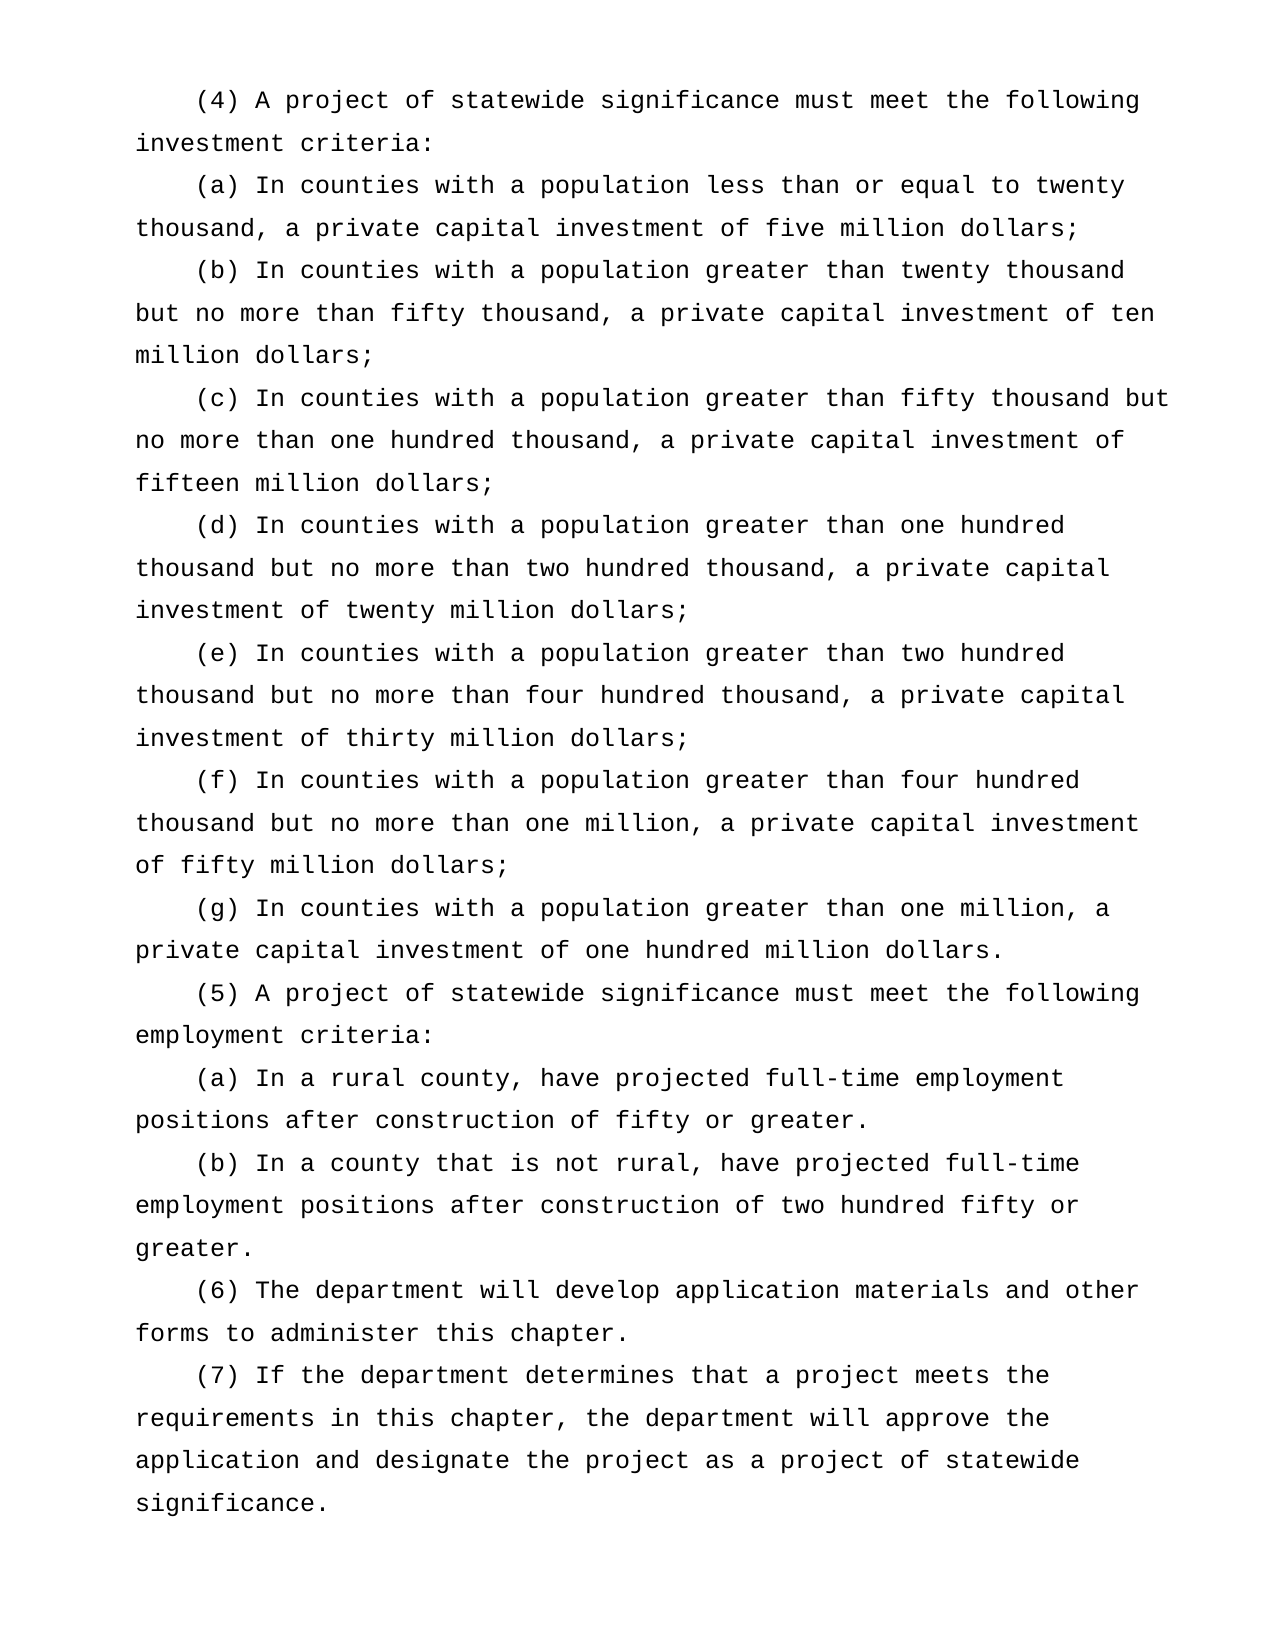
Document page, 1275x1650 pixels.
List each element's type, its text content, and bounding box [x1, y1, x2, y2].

text (d) In counties with a population greater than one hundred thousand but no more than two hundred thousand, a private capital investment of twenty million dollars; [135, 500, 1170, 627]
text (6) The department will develop application materials and other forms to administer this chapter. [135, 1265, 1170, 1350]
text (a) In counties with a population less than or equal to twenty thousand, a private capital investment of five million dollars; [135, 160, 1170, 245]
text (b) In counties with a population greater than twenty thousand but no more than fifty thousand, a private capital investment of ten million dollars; [135, 245, 1170, 372]
text (b) In a county that is not rural, have projected full-time employment positions after construction of two hundred fifty or greater. [135, 1137, 1170, 1265]
text (4) A project of statewide significance must meet the following investment criteria: [135, 75, 1170, 160]
text (c) In counties with a population greater than fifty thousand but no more than one hundred thousand, a private capital investment of fifteen million dollars; [135, 372, 1170, 500]
text (a) In a rural county, have projected full-time employment positions after construction of fifty or greater. [135, 1052, 1170, 1137]
text (f) In counties with a population greater than four hundred thousand but no more than one million, a private capital investment of fifty million dollars; [135, 755, 1170, 882]
text (5) A project of statewide significance must meet the following employment criteria: [135, 967, 1170, 1052]
text (e) In counties with a population greater than two hundred thousand but no more than four hundred thousand, a private capital investment of thirty million dollars; [135, 627, 1170, 755]
text (7) If the department determines that a project meets the requirements in this chapter, the department will approve the application and designate the project as a project of statewide significance. [135, 1350, 1170, 1520]
text (g) In counties with a population greater than one million, a private capital investment of one hundred million dollars. [135, 882, 1170, 967]
